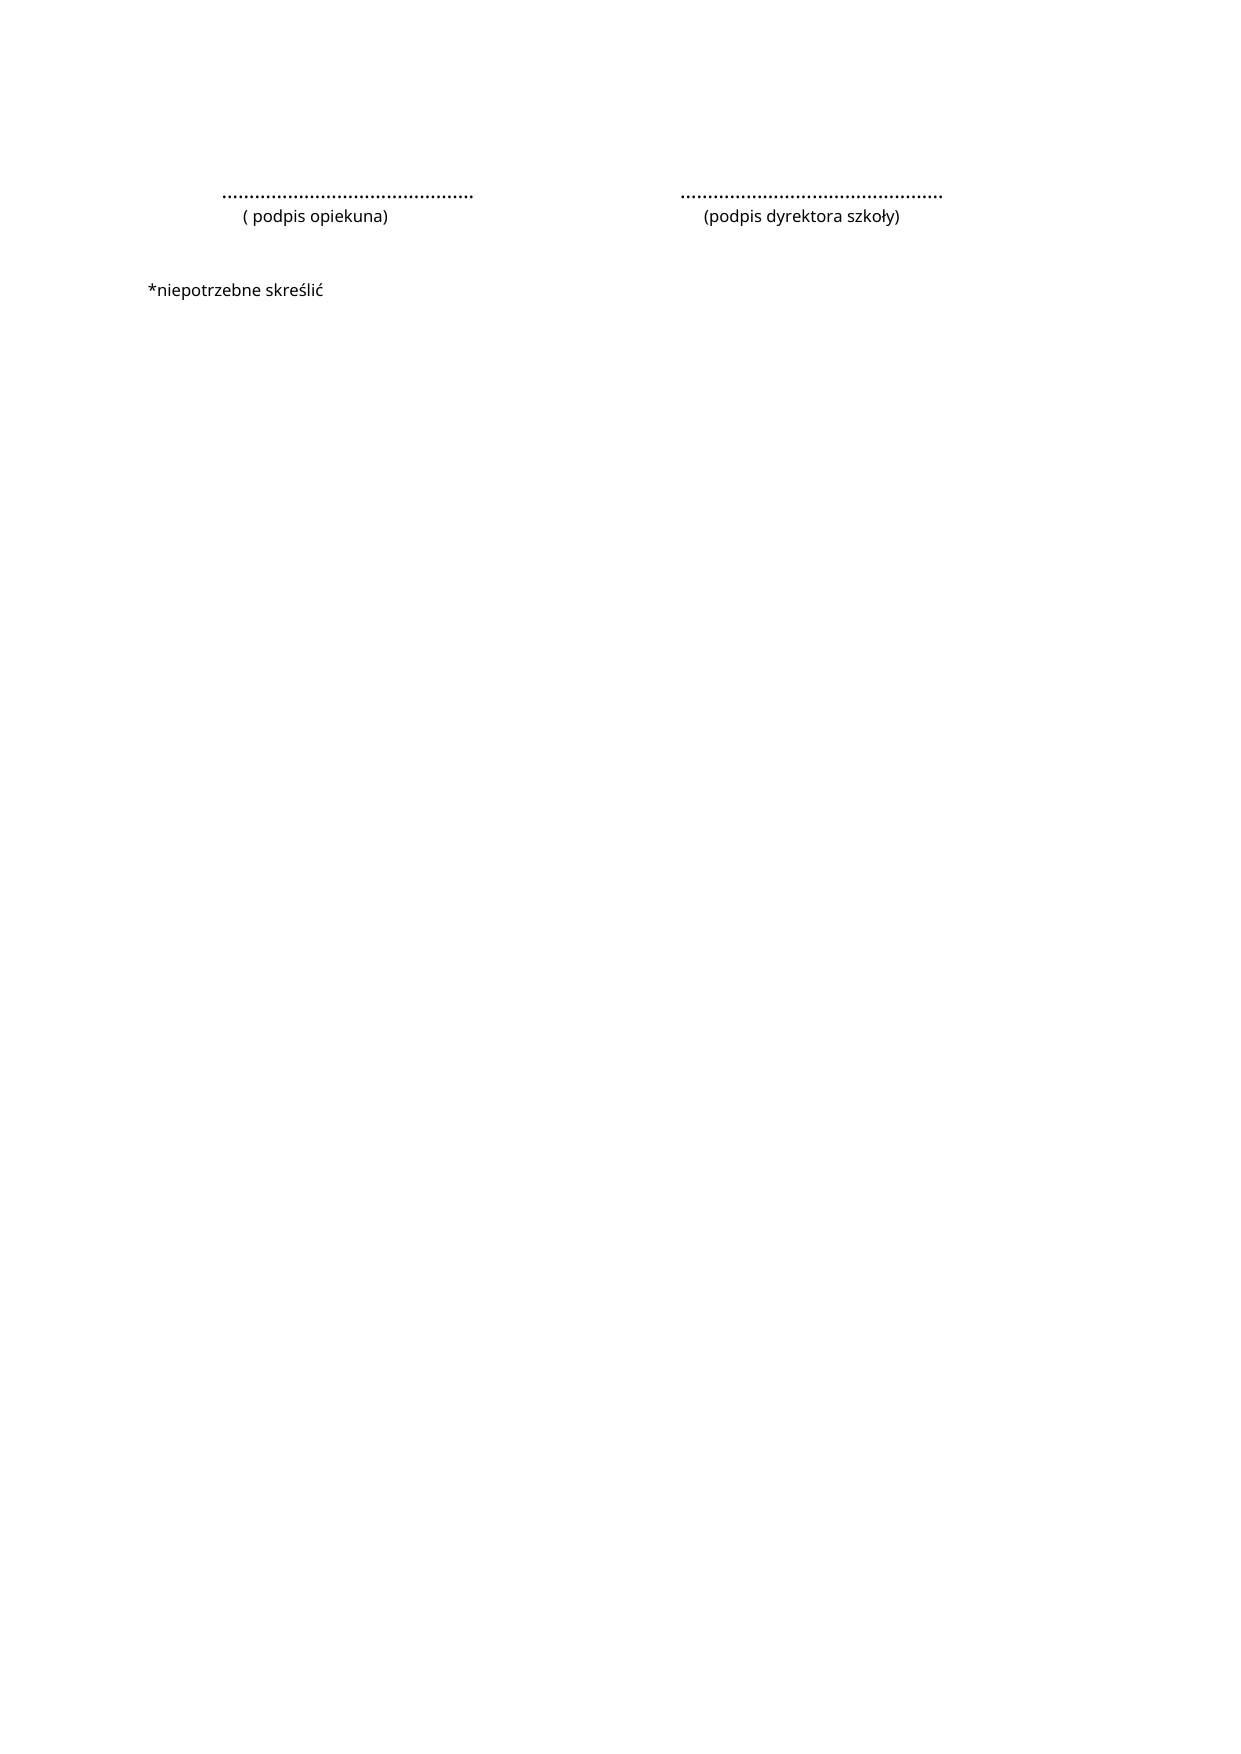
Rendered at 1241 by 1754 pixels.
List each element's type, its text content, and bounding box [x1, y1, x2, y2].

text *niepotrzebne skreślić [148, 278, 1093, 301]
text ( podpis opiekuna) (podpis dyrektora szkoły) [148, 204, 1093, 227]
text ………………………………………. ………………………………………… [148, 176, 1093, 204]
